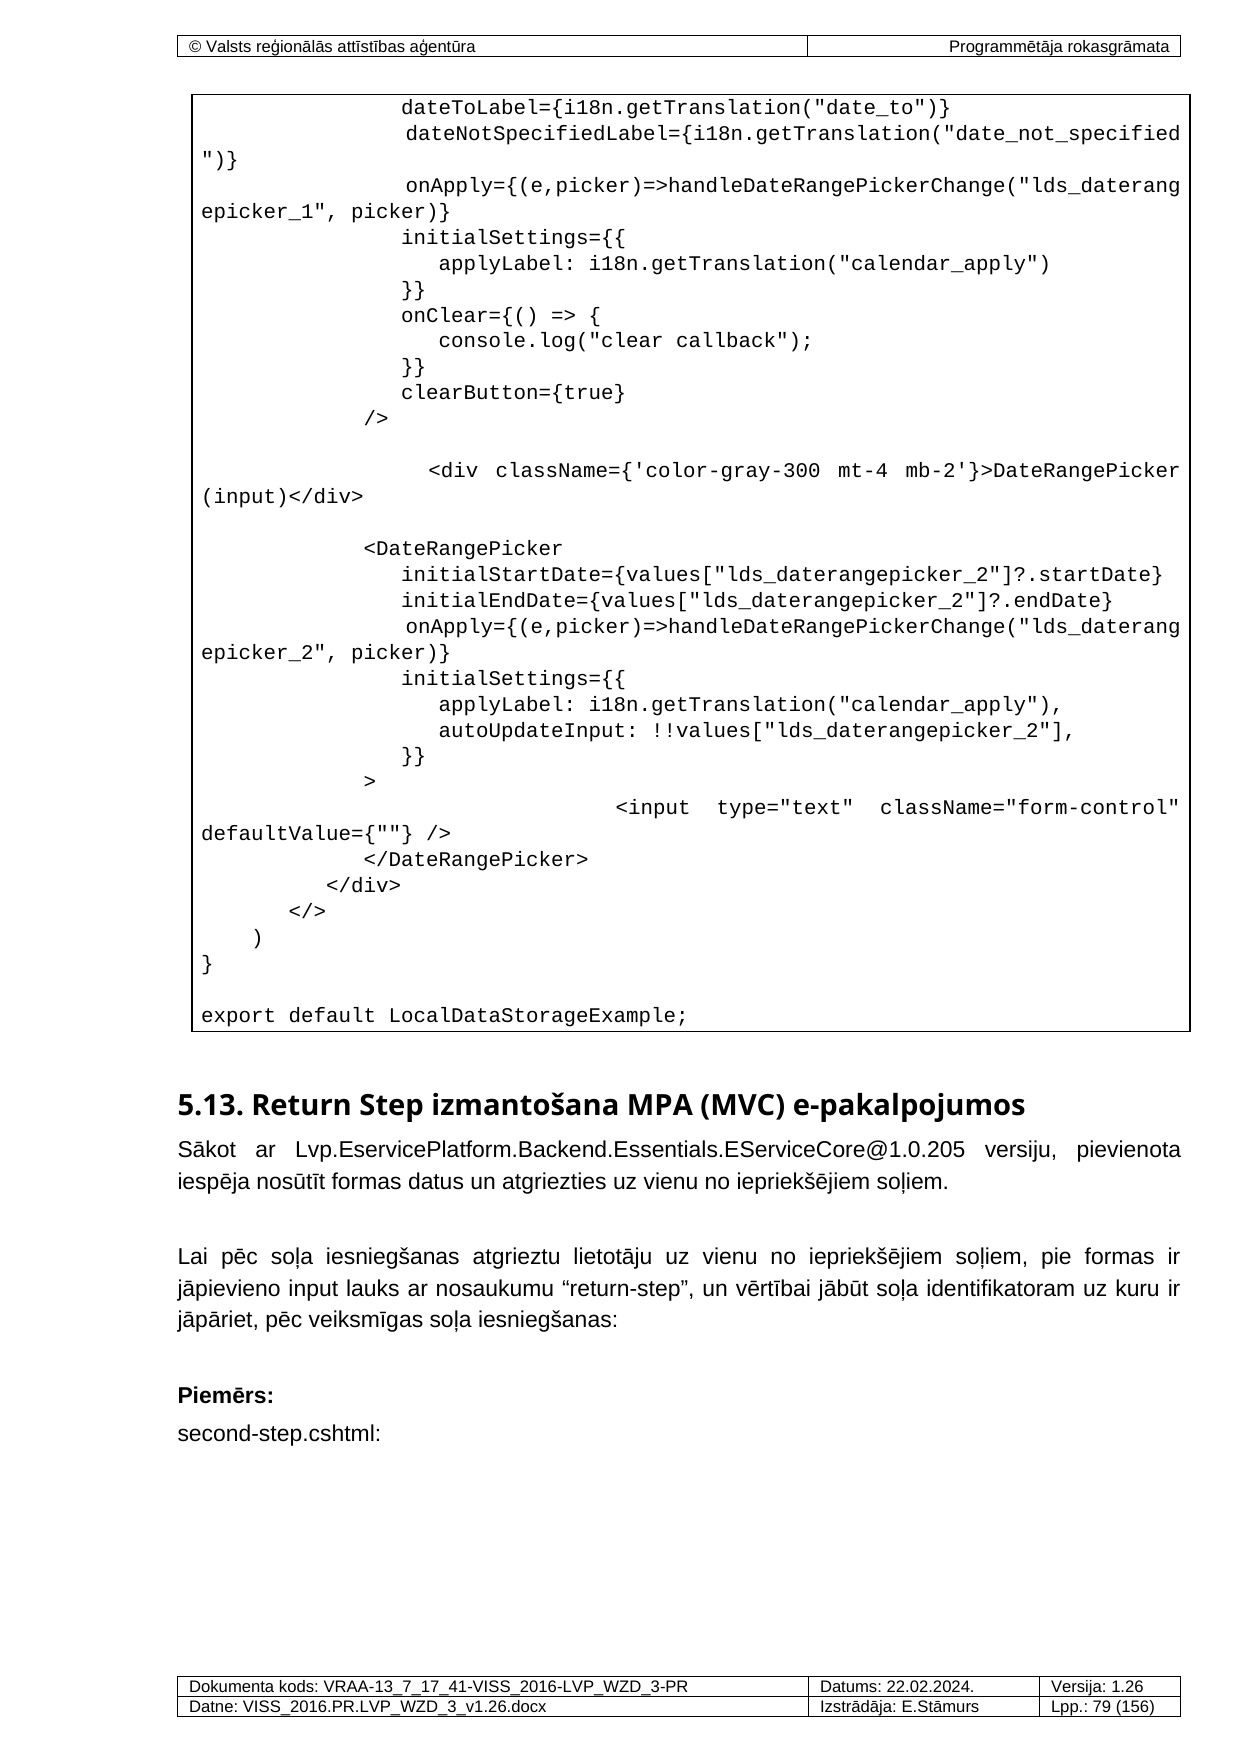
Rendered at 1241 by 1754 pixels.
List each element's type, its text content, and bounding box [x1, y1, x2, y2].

text onApply={(e,picker)=>handleDateRangePickerChange("lds_daterangepicker_2", picker)} [193, 613, 1189, 664]
text <DateRangePicker [193, 535, 1189, 561]
text applyLabel: i18n.getTranslation("calendar_apply") [193, 249, 1189, 276]
text console.log("clear callback"); [193, 327, 1189, 353]
text }} [193, 742, 1189, 768]
text </DateRangePicker> [193, 846, 1189, 872]
text }} [193, 353, 1189, 379]
text Sākot ar Lvp.EservicePlatform.Backend.Essentials.EServiceCore@1.0.205 versiju, pievienota iespēja nosūtīt formas datus un atgriezties uz vienu no iepriekšējiem soļiem. [177, 1136, 1181, 1194]
text </div> [193, 872, 1189, 898]
text second-step.cshtml: [177, 1420, 1181, 1446]
text applyLabel: i18n.getTranslation("calendar_apply"), [193, 691, 1189, 716]
text clearButton={true} [193, 379, 1189, 405]
text <div className={'color-gray-300 mt-4 mb-2'}>DateRangePicker (input)</div> [193, 457, 1189, 510]
text initialEndDate={values["lds_daterangepicker_2"]?.endDate} [193, 587, 1189, 613]
text dateNotSpecifiedLabel={i18n.getTranslation("date_not_specified")} [193, 120, 1189, 172]
text Lai pēc soļa iesniegšanas atgrieztu lietotāju uz vienu no iepriekšējiem soļiem, pie formas ir jāpievieno input lauks ar nosaukumu “return-step”, un vērtībai jābūt soļa identifikatoram uz kuru ir jāpāriet, pēc veiksmīgas soļa iesniegšanas: [177, 1243, 1181, 1333]
text dateToLabel={i18n.getTranslation("date_to")} [193, 95, 1189, 120]
text /> [193, 405, 1189, 432]
text </> [193, 898, 1189, 924]
text onClear={() => { [193, 301, 1189, 327]
text } [193, 950, 1189, 977]
text Piemērs: [177, 1382, 1181, 1408]
text autoUpdateInput: !!values["lds_daterangepicker_2"], [193, 716, 1189, 742]
text initialSettings={{ [193, 224, 1189, 249]
text onApply={(e,picker)=>handleDateRangePickerChange("lds_daterangepicker_1", picker)} [193, 172, 1189, 224]
text initialSettings={{ [193, 664, 1189, 691]
text export default LocalDataStorageExample; [193, 1002, 1189, 1031]
text > [193, 768, 1189, 794]
text ) [193, 924, 1189, 950]
text <input type="text" className="form-control" defaultValue={""} /> [193, 794, 1189, 846]
text }} [193, 276, 1189, 301]
subtitle Return Step izmantošana MPA (MVC) e-pakalpojumos [177, 1084, 1181, 1124]
text initialStartDate={values["lds_daterangepicker_2"]?.startDate} [193, 561, 1189, 587]
